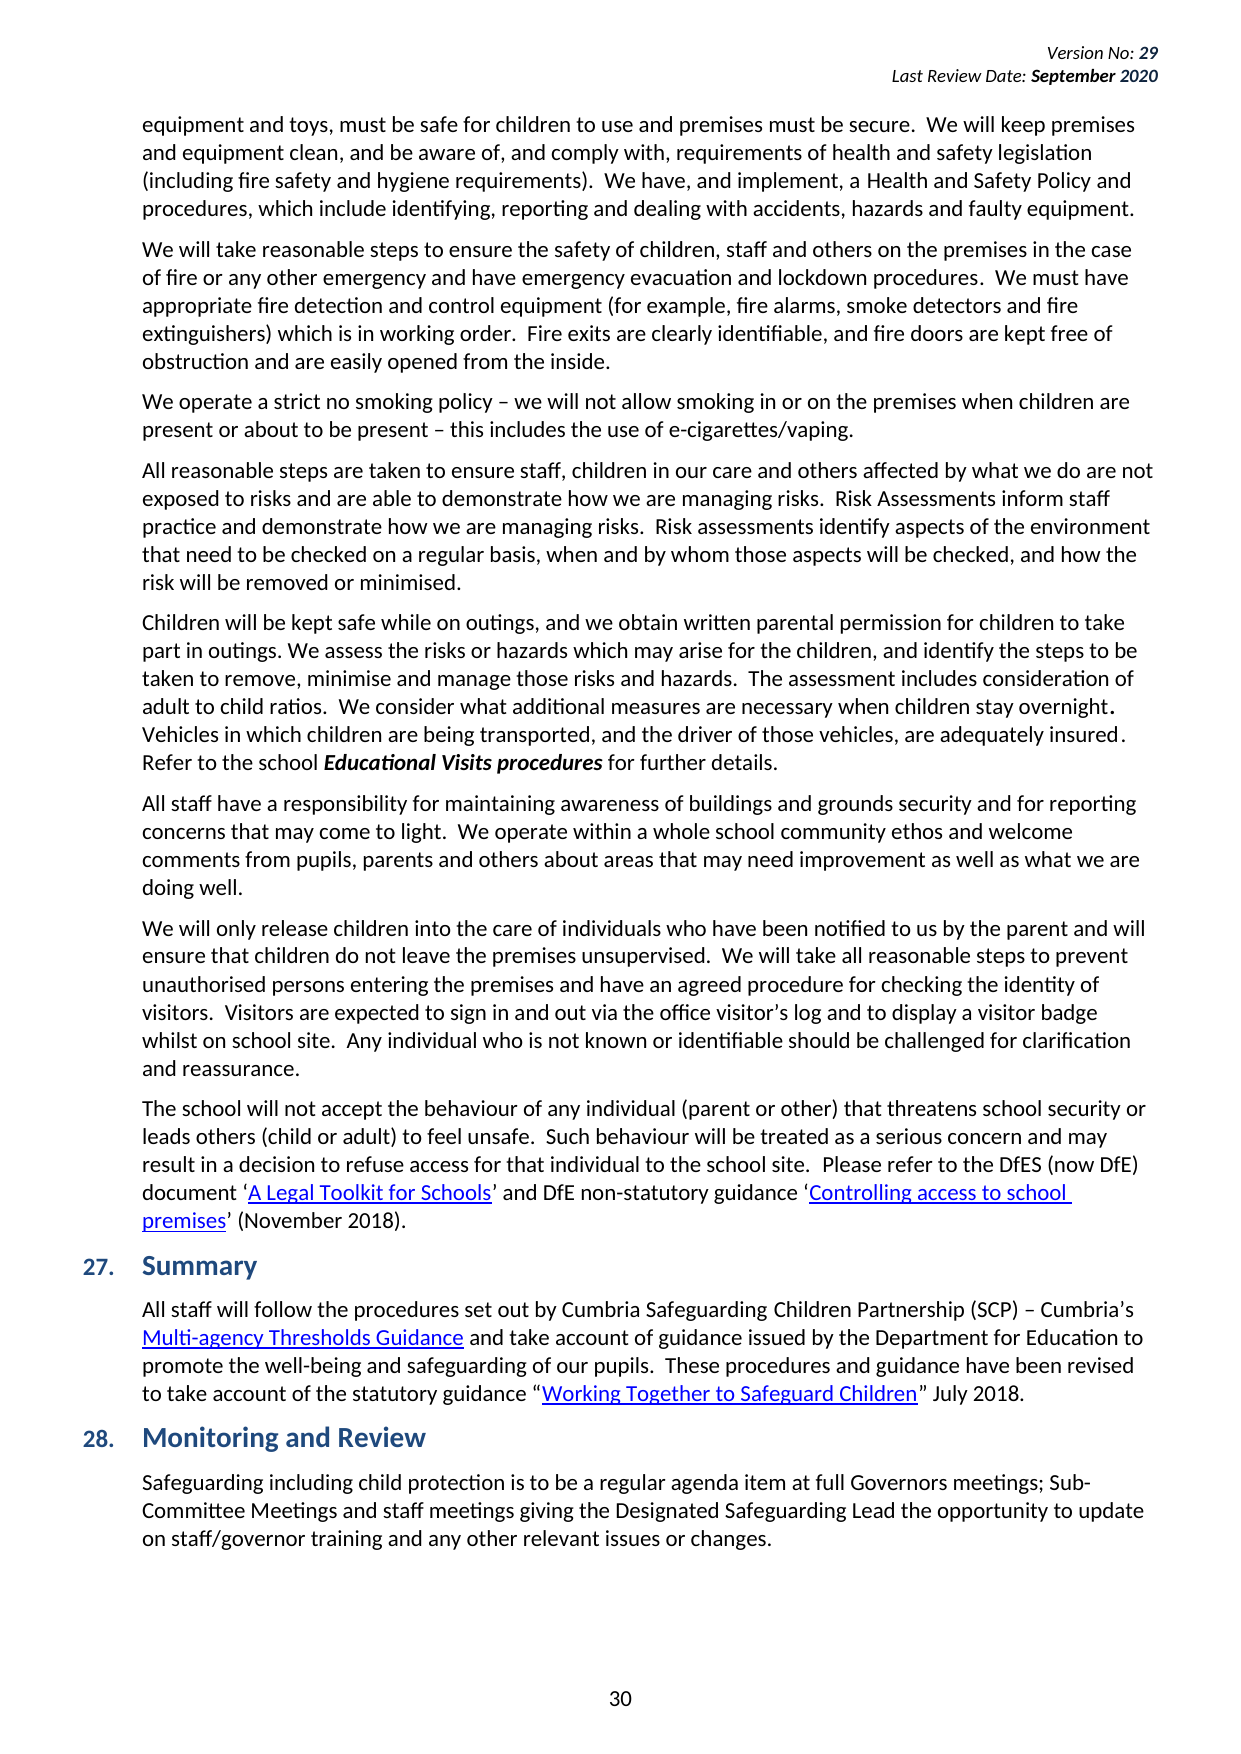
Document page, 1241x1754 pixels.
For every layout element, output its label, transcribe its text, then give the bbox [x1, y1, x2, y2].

text All staff will follow the procedures set out by Cumbria Safeguarding Children Partnership (SCP) – Cumbria’s Multi-agency Thresholds Guidance and take account of guidance issued by the Department for Education to promote the well-being and safeguarding of our pupils. These procedures and guidance have been revised to take account of the statutory guidance “Working Together to Safeguard Children” July 2018. [142, 1295, 1157, 1407]
subtitle Monitoring and Review [83, 1419, 1157, 1455]
text All staff have a responsibility for maintaining awareness of buildings and grounds security and for reporting concerns that may come to light. We operate within a whole school community ethos and welcome comments from pupils, parents and others about areas that may need improvement as well as what we are doing well. [142, 789, 1157, 901]
subtitle Summary [83, 1247, 1157, 1282]
text Children will be kept safe while on outings, and we obtain written parental permission for children to take part in outings. We assess the risks or hazards which may arise for the children, and identify the steps to be taken to remove, minimise and manage those risks and hazards. The assessment includes consideration of adult to child ratios. We consider what additional measures are necessary when children stay overnight. Vehicles in which children are being transported, and the driver of those vehicles, are adequately insured. Refer to the school Educational Visits procedures for further details. [142, 608, 1157, 777]
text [142, 110, 1157, 222]
text Safeguarding including child protection is to be a regular agenda item at full Governors meetings; Sub-Committee Meetings and staff meetings giving the Designated Safeguarding Lead the opportunity to update on staff/governor training and any other relevant issues or changes. [142, 1468, 1157, 1552]
text We will take reasonable steps to ensure the safety of children, staff and others on the premises in the case of fire or any other emergency and have emergency evacuation and lockdown procedures. We must have appropriate fire detection and control equipment (for example, fire alarms, smoke detectors and fire extinguishers) which is in working order. Fire exits are clearly identifiable, and fire doors are kept free of obstruction and are easily opened from the inside. [142, 235, 1157, 375]
text The school will not accept the behaviour of any individual (parent or other) that threatens school security or leads others (child or adult) to feel unsafe. Such behaviour will be treated as a serious concern and may result in a decision to refuse access for that individual to the school site. Please refer to the DfES (now DfE) document ‘A Legal Toolkit for Schools’ and DfE non-statutory guidance ‘Controlling access to school premises’ (November 2018). [142, 1094, 1157, 1234]
text All reasonable steps are taken to ensure staff, children in our care and others affected by what we do are not exposed to risks and are able to demonstrate how we are managing risks. Risk Assessments inform staff practice and demonstrate how we are managing risks. Risk assessments identify aspects of the environment that need to be checked on a regular basis, when and by whom those aspects will be checked, and how the risk will be removed or minimised. [142, 456, 1157, 596]
text We operate a strict no smoking policy – we will not allow smoking in or on the premises when children are present or about to be present – this includes the use of e-cigarettes/vaping. [142, 387, 1157, 443]
text We will only release children into the care of individuals who have been notified to us by the parent and will ensure that children do not leave the premises unsupervised. We will take all reasonable steps to prevent unauthorised persons entering the premises and have an agreed procedure for checking the identity of visitors. Visitors are expected to sign in and out via the office visitor’s log and to display a visitor badge whilst on school site. Any individual who is not known or identifiable should be challenged for clarification and reassurance. [142, 914, 1157, 1082]
